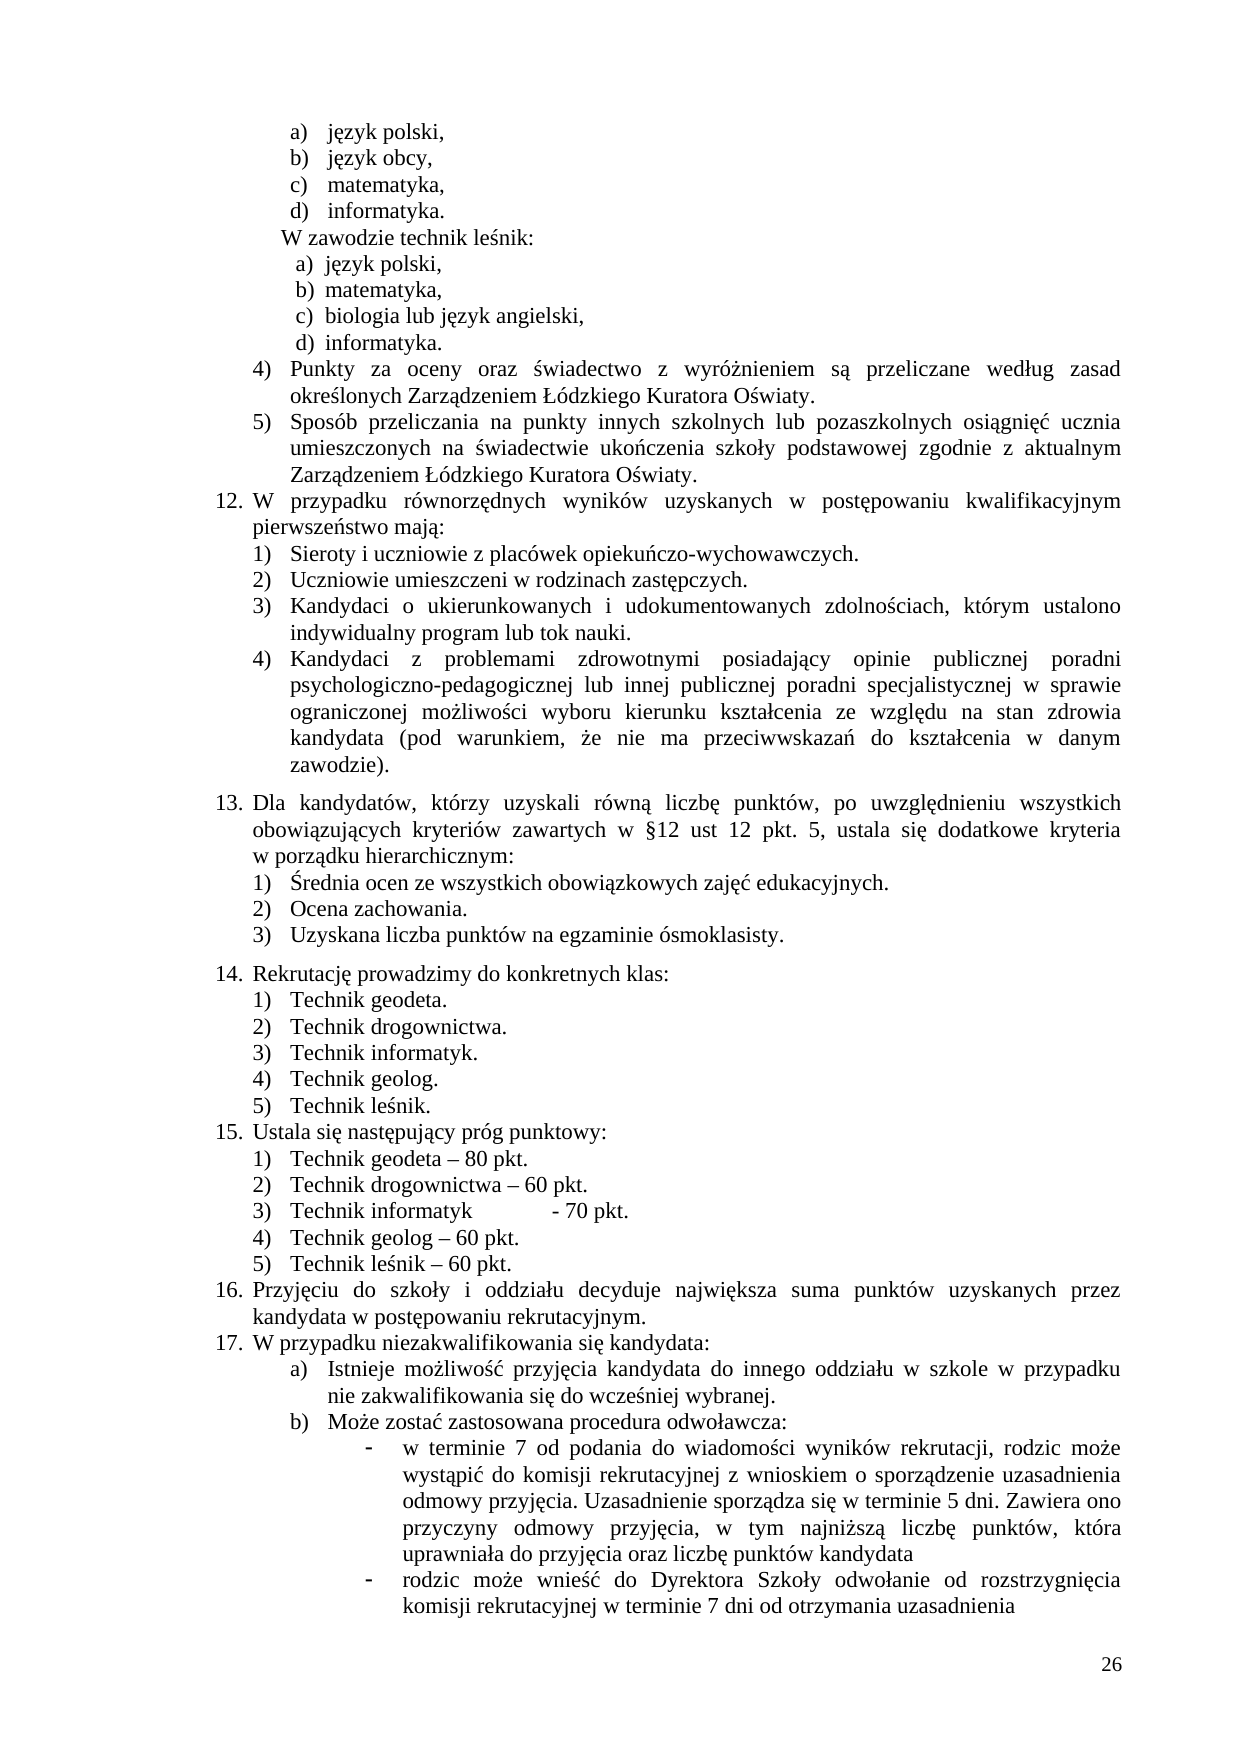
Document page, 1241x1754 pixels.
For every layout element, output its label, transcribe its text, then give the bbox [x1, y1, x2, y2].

list Uczniowie umieszczeni w rodzinach zastępczych. [252, 566, 1122, 592]
list Sieroty i uczniowie z placówek opiekuńczo-wychowawczych. [252, 540, 1122, 566]
list Uzyskana liczba punktów na egzaminie ósmoklasisty. [252, 921, 1122, 948]
list biologia lub język angielski, [295, 303, 1122, 329]
list Kandydaci o ukierunkowanych i udokumentowanych zdolnościach, którym ustalono indywidualny program lub tok nauki. [252, 592, 1122, 645]
list język polski, [290, 118, 1122, 144]
list w terminie 7 od podania do wiadomości wyników rekrutacji, rodzic może wystąpić do komisji rekrutacyjnej z wnioskiem o sporządzenie uzasadnienia odmowy przyjęcia. Uzasadnienie sporządza się w terminie 5 dni. Zawiera ono przyczyny odmowy przyjęcia, w tym najniższą liczbę punktów, która uprawniała do przyjęcia oraz liczbę punktów kandydata [365, 1434, 1122, 1566]
list Technik drogownictwa – 60 pkt. [252, 1171, 1122, 1197]
list Technik geodeta. [252, 986, 1122, 1013]
list Ustala się następujący próg punktowy: [215, 1118, 1122, 1144]
list informatyka. [290, 197, 1122, 223]
list język polski, [295, 250, 1122, 276]
list Punkty za oceny oraz świadectwo z wyróżnieniem są przeliczane według zasad określonych Zarządzeniem Łódzkiego Kuratora Oświaty. [252, 355, 1122, 408]
list matematyka, [295, 276, 1122, 303]
list Technik geodeta – 80 pkt. [252, 1144, 1122, 1171]
list Istnieje możliwość przyjęcia kandydata do innego oddziału w szkole w przypadku nie zakwalifikowania się do wcześniej wybranej. [290, 1355, 1122, 1408]
list Technik informatyk. [252, 1039, 1122, 1066]
list Technik geolog. [252, 1066, 1122, 1092]
list Technik informatyk - 70 pkt. [252, 1197, 1122, 1224]
list Technik leśnik. [252, 1092, 1122, 1118]
list rodzic może wnieść do Dyrektora Szkoły odwołanie od rozstrzygnięcia komisji rekrutacyjnej w terminie 7 dni od otrzymania uzasadnienia [365, 1566, 1122, 1619]
list W przypadku niezakwalifikowania się kandydata: [215, 1329, 1122, 1355]
list Technik leśnik – 60 pkt. [252, 1250, 1122, 1276]
list W przypadku równorzędnych wyników uzyskanych w postępowaniu kwalifikacyjnym pierwszeństwo mają: [215, 487, 1122, 540]
list Technik drogownictwa. [252, 1013, 1122, 1039]
list Ocena zachowania. [252, 895, 1122, 921]
list Przyjęciu do szkoły i oddziału decyduje największa suma punktów uzyskanych przez kandydata w postępowaniu rekrutacyjnym. [215, 1276, 1122, 1329]
list Może zostać zastosowana procedura odwoławcza: [290, 1408, 1122, 1434]
list Sposób przeliczania na punkty innych szkolnych lub pozaszkolnych osiągnięć ucznia umieszczonych na świadectwie ukończenia szkoły podstawowej zgodnie z aktualnym Zarządzeniem Łódzkiego Kuratora Oświaty. [252, 408, 1122, 487]
list Rekrutację prowadzimy do konkretnych klas: [215, 960, 1122, 986]
text W zawodzie technik leśnik: [281, 223, 1122, 250]
list Kandydaci z problemami zdrowotnymi posiadający opinie publicznej poradni psychologiczno-pedagogicznej lub innej publicznej poradni specjalistycznej w sprawie ograniczonej możliwości wyboru kierunku kształcenia ze względu na stan zdrowia kandydata (pod warunkiem, że nie ma przeciwwskazań do kształcenia w danym zawodzie). [252, 645, 1122, 777]
list Średnia ocen ze wszystkich obowiązkowych zajęć edukacyjnych. [252, 868, 1122, 895]
list Dla kandydatów, którzy uzyskali równą liczbę punktów, po uwzględnieniu wszystkich obowiązujących kryteriów zawartych w §12 ust 12 pkt. 5, ustala się dodatkowe kryteria w porządku hierarchicznym: [215, 789, 1122, 868]
list Technik geolog – 60 pkt. [252, 1224, 1122, 1250]
list matematyka, [290, 171, 1122, 197]
list język obcy, [290, 144, 1122, 171]
list informatyka. [295, 329, 1122, 355]
